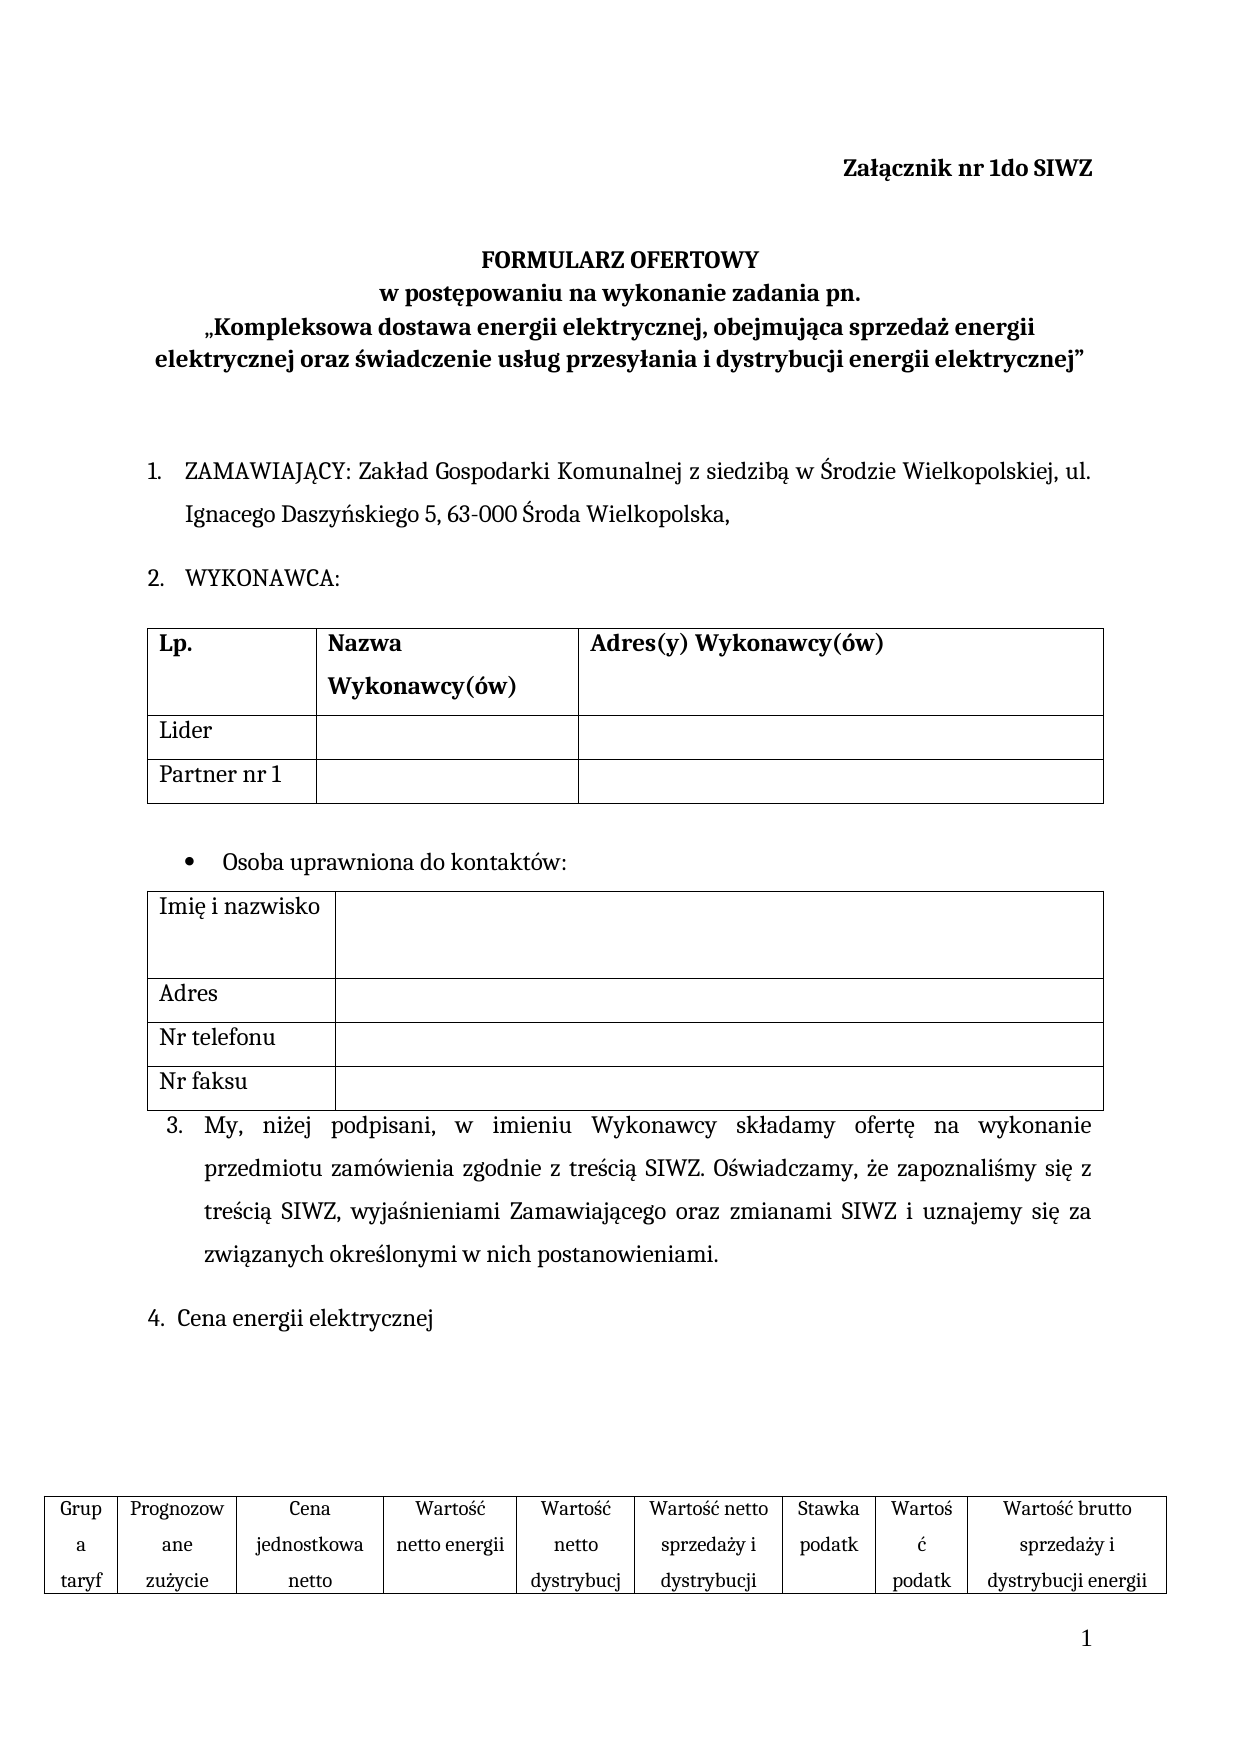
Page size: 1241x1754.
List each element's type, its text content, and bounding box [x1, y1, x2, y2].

list Cena energii elektrycznej [148, 1304, 1093, 1333]
table_header Nazwa Wykonawcy(ów) [317, 629, 578, 715]
table_cell [336, 1067, 1103, 1110]
table_cell [579, 760, 1103, 803]
table_cell [336, 1023, 1103, 1066]
table_cell Nr telefonu [148, 1023, 335, 1066]
list Osoba uprawniona do kontaktów: [185, 847, 1093, 876]
table_cell Partner nr 1 [148, 760, 316, 803]
table_header Adres(y) Wykonawcy(ów) [579, 629, 1103, 715]
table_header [384, 1497, 516, 1592]
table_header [237, 1497, 383, 1592]
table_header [517, 1497, 634, 1592]
table_cell Nr faksu [148, 1067, 335, 1110]
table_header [635, 1497, 782, 1592]
table_header Grupa taryfowa [45, 1497, 117, 1592]
list WYKONAWCA: [148, 564, 1093, 593]
table_header Imię i nazwisko [148, 892, 335, 978]
table_cell Lider [148, 716, 316, 759]
text FORMULARZ OFERTOWY [148, 246, 1093, 275]
text w postępowaniu na wykonanie zadania pn. [148, 279, 1093, 308]
table_cell [317, 716, 578, 759]
table_header [336, 892, 1103, 978]
table_cell [317, 760, 578, 803]
table_cell [579, 716, 1103, 759]
list ZAMAWIAJĄCY: Zakład Gospodarki Komunalnej z siedzibą w Środzie Wielkopolskiej, ul. Ignacego Daszyńskiego 5, 63-000 Środa Wielkopolska, [148, 457, 1093, 529]
table_header Lp. [148, 629, 316, 715]
list My, niżej podpisani, w imieniu Wykonawcy składamy ofertę na wykonanie przedmiotu zamówienia zgodnie z treścią SIWZ. Oświadczamy, że zapoznaliśmy się z treścią SIWZ, wyjaśnieniami Zamawiającego oraz zmianami SIWZ i uznajemy się za związanych określonymi w nich postanowieniami. [166, 1111, 1093, 1269]
table_header Stawka podatku VAT [783, 1497, 875, 1592]
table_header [968, 1497, 1166, 1592]
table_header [118, 1497, 236, 1592]
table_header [876, 1497, 967, 1592]
text „Kompleksowa dostawa energii elektrycznej, obejmująca sprzedaż energii elektrycznej oraz świadczenie usług przesyłania i dystrybucji energii elektrycznej” [148, 312, 1093, 374]
table_cell Adres [148, 979, 335, 1022]
text Załącznik nr 1do SIWZ [148, 154, 1093, 183]
table_cell [336, 979, 1103, 1022]
